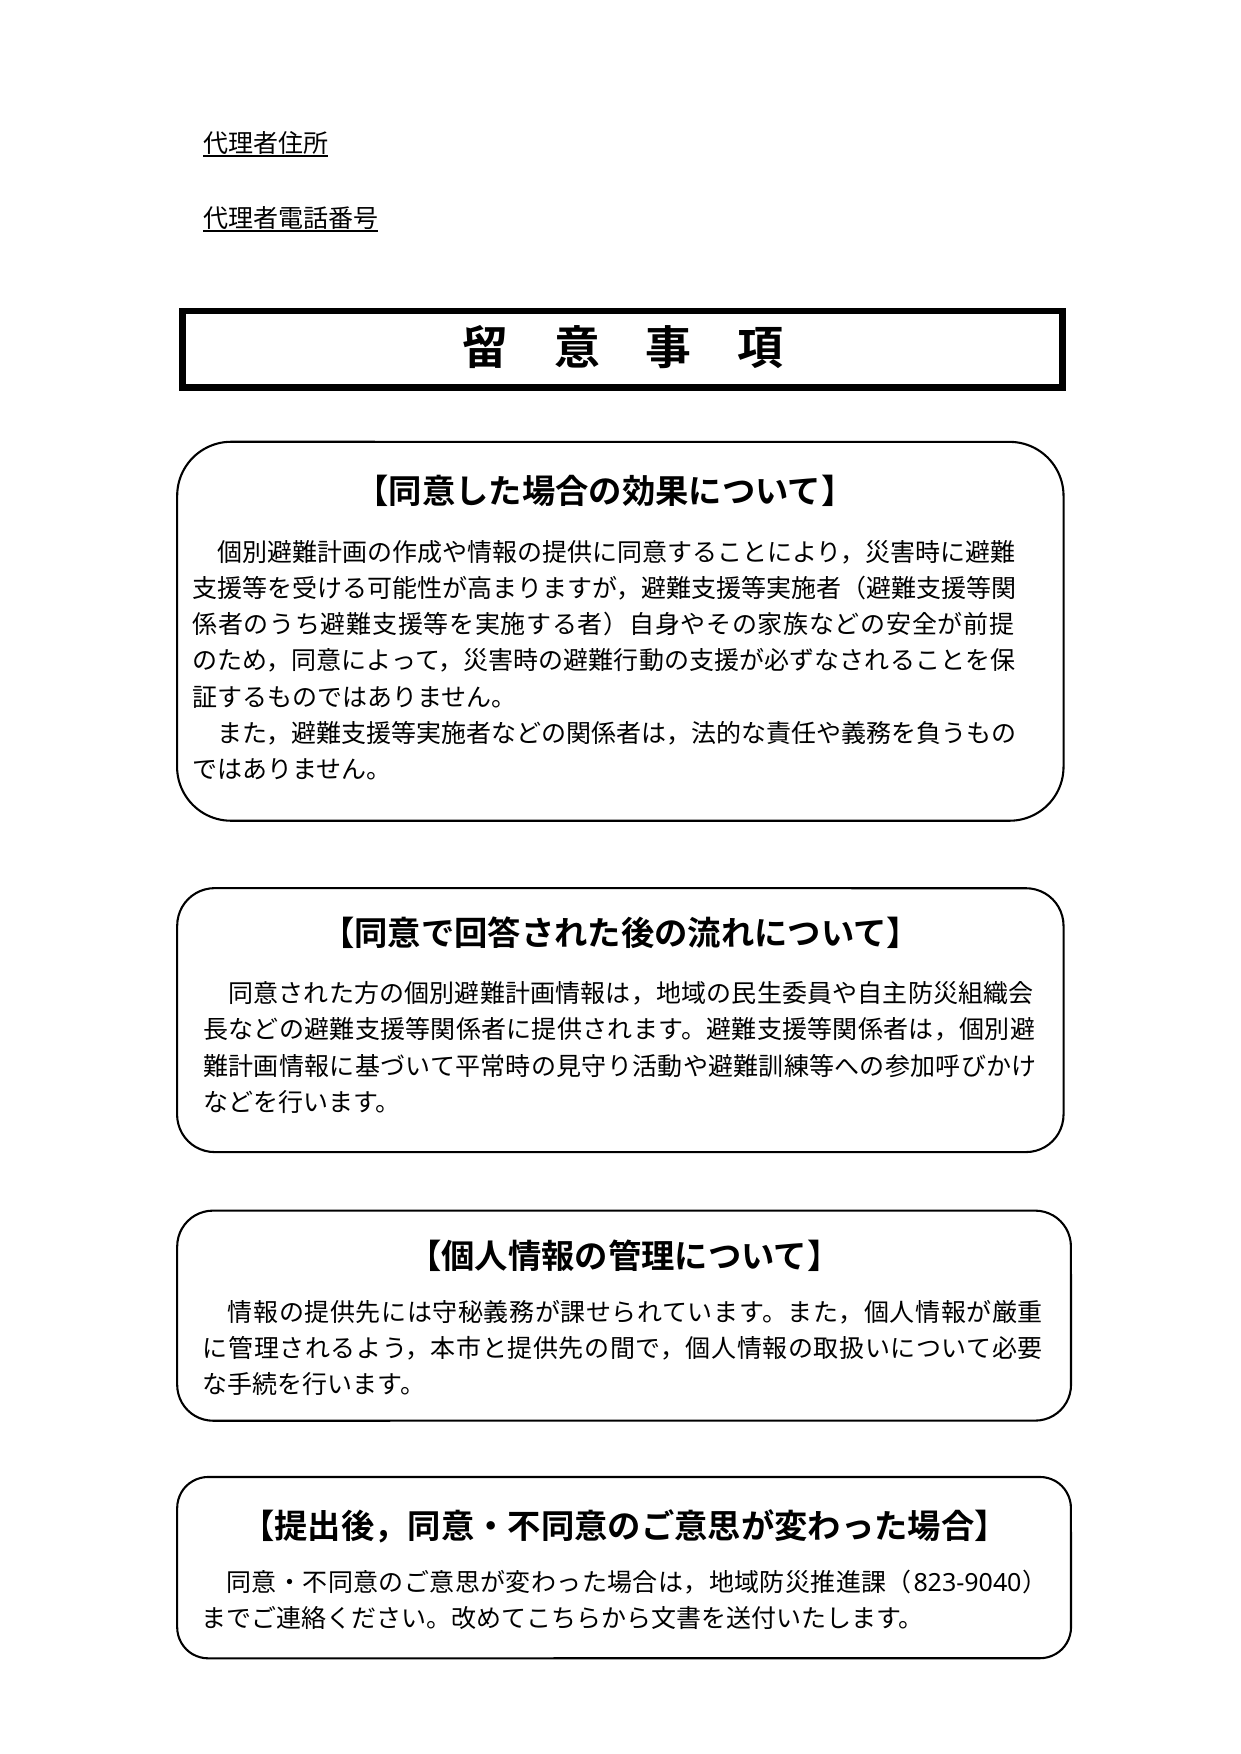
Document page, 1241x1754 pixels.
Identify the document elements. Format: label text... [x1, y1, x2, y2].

text 代理者電話番号 [203, 198, 1063, 236]
text 代理者住所 [203, 123, 1063, 161]
